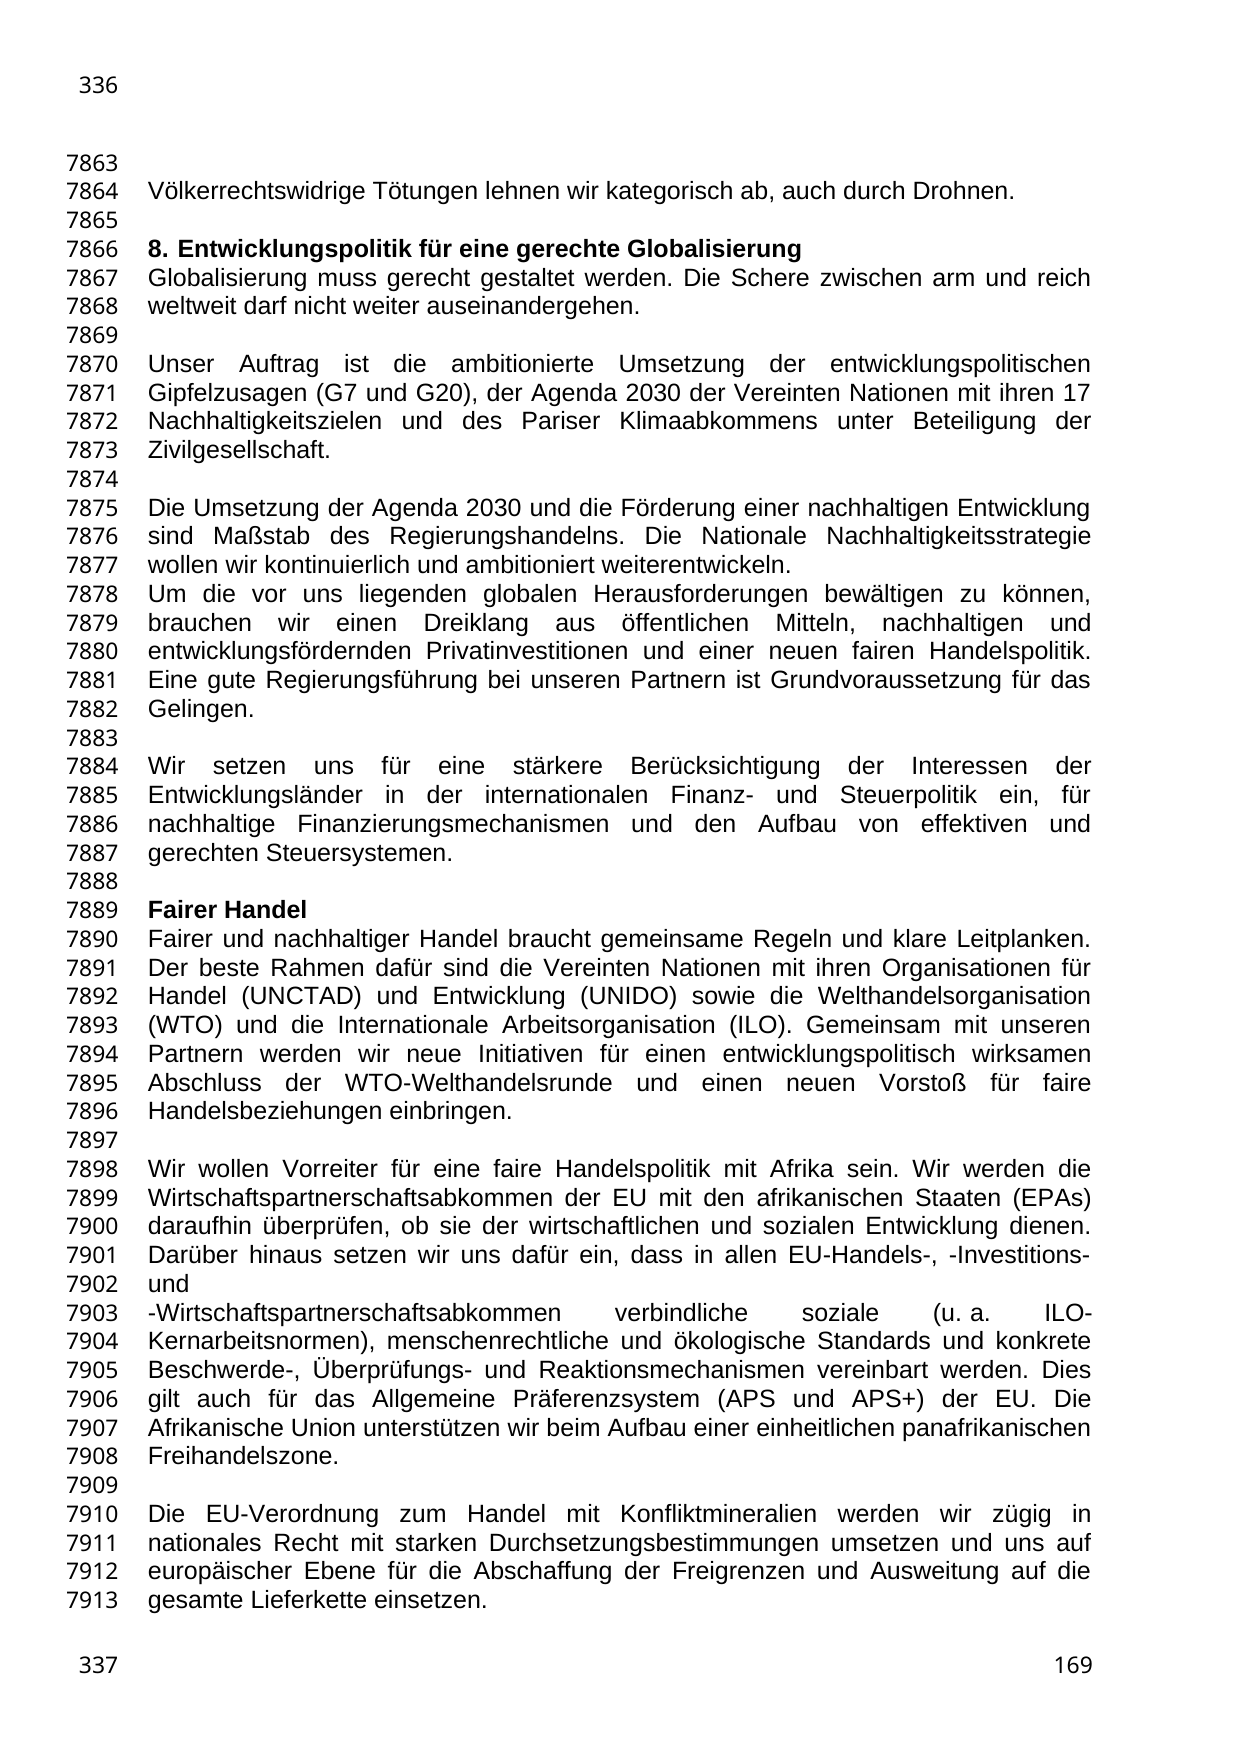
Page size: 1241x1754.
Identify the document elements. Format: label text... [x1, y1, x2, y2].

text Die EU-Verordnung zum Handel mit Konfliktmineralien werden wir zügig in nationales Recht mit starken Durchsetzungsbestimmungen umsetzen und uns auf europäischer Ebene für die Abschaffung der Freigrenzen und Ausweitung auf die gesamte Lieferkette einsetzen. [148, 1499, 1093, 1614]
text Globalisierung muss gerecht gestaltet werden. Die Schere zwischen arm und reich weltweit darf nicht weiter auseinandergehen. [148, 263, 1093, 320]
subtitle Fairer Handel [148, 895, 1093, 924]
text Wir setzen uns für eine stärkere Berücksichtigung der Interessen der Entwicklungsländer in der internationalen Finanz- und Steuerpolitik ein, für nachhaltige Finanzierungsmechanismen und den Aufbau von effektiven und gerechten Steuersystemen. [148, 751, 1093, 866]
subtitle Entwicklungspolitik für eine gerechte Globalisierung [148, 234, 1093, 263]
text Um die vor uns liegenden globalen Herausforderungen bewältigen zu können, brauchen wir einen Dreiklang aus öffentlichen Mitteln, nachhaltigen und entwicklungsfördernden Privatinvestitionen und einer neuen fairen Handelspolitik. Eine gute Regierungsführung bei unseren Partnern ist Grundvoraussetzung für das Gelingen. [148, 579, 1093, 723]
text Die Umsetzung der Agenda 2030 und die Förderung einer nachhaltigen Entwicklung sind Maßstab des Regierungshandelns. Die Nationale Nachhaltigkeitsstrategie wollen wir kontinuierlich und ambitioniert weiterentwickeln. [148, 493, 1093, 579]
text Fairer und nachhaltiger Handel braucht gemeinsame Regeln und klare Leitplanken. Der beste Rahmen dafür sind die Vereinten Nationen mit ihren Organisationen für Handel (UNCTAD) und Entwicklung (UNIDO) sowie die Welthandelsorganisation (WTO) und die Internationale Arbeitsorganisation (ILO). Gemeinsam mit unseren Partnern werden wir neue Initiativen für einen entwicklungspolitisch wirksamen Abschluss der WTO-Welthandelsrunde und einen neuen Vorstoß für faire Handelsbeziehungen einbringen. [148, 924, 1093, 1125]
text Unser Auftrag ist die ambitionierte Umsetzung der entwicklungspolitischen Gipfelzusagen (G7 und G20), der Agenda 2030 der Vereinten Nationen mit ihren 17 Nachhaltigkeitszielen und des Pariser Klimaabkommens unter Beteiligung der Zivilgesellschaft. [148, 349, 1093, 464]
text Wir wollen Vorreiter für eine faire Handelspolitik mit Afrika sein. Wir werden die Wirtschaftspartnerschaftsabkommen der EU mit den afrikanischen Staaten (EPAs) daraufhin überprüfen, ob sie der wirtschaftlichen und sozialen Entwicklung dienen. Darüber hinaus setzen wir uns dafür ein, dass in allen EU-Handels-, -Investitions- und -Wirtschaftspartnerschaftsabkommen verbindliche soziale (u. a. ILO-Kernarbeitsnormen), menschenrechtliche und ökologische Standards und konkrete Beschwerde-, Überprüfungs- und Reaktionsmechanismen vereinbart werden. Dies gilt auch für das Allgemeine Präferenzsystem (APS und APS+) der EU. Die Afrikanische Union unterstützen wir beim Aufbau einer einheitlichen panafrikanischen Freihandelszone. [148, 1154, 1093, 1470]
text Völkerrechtswidrige Tötungen lehnen wir kategorisch ab, auch durch Drohnen. [148, 176, 1093, 205]
